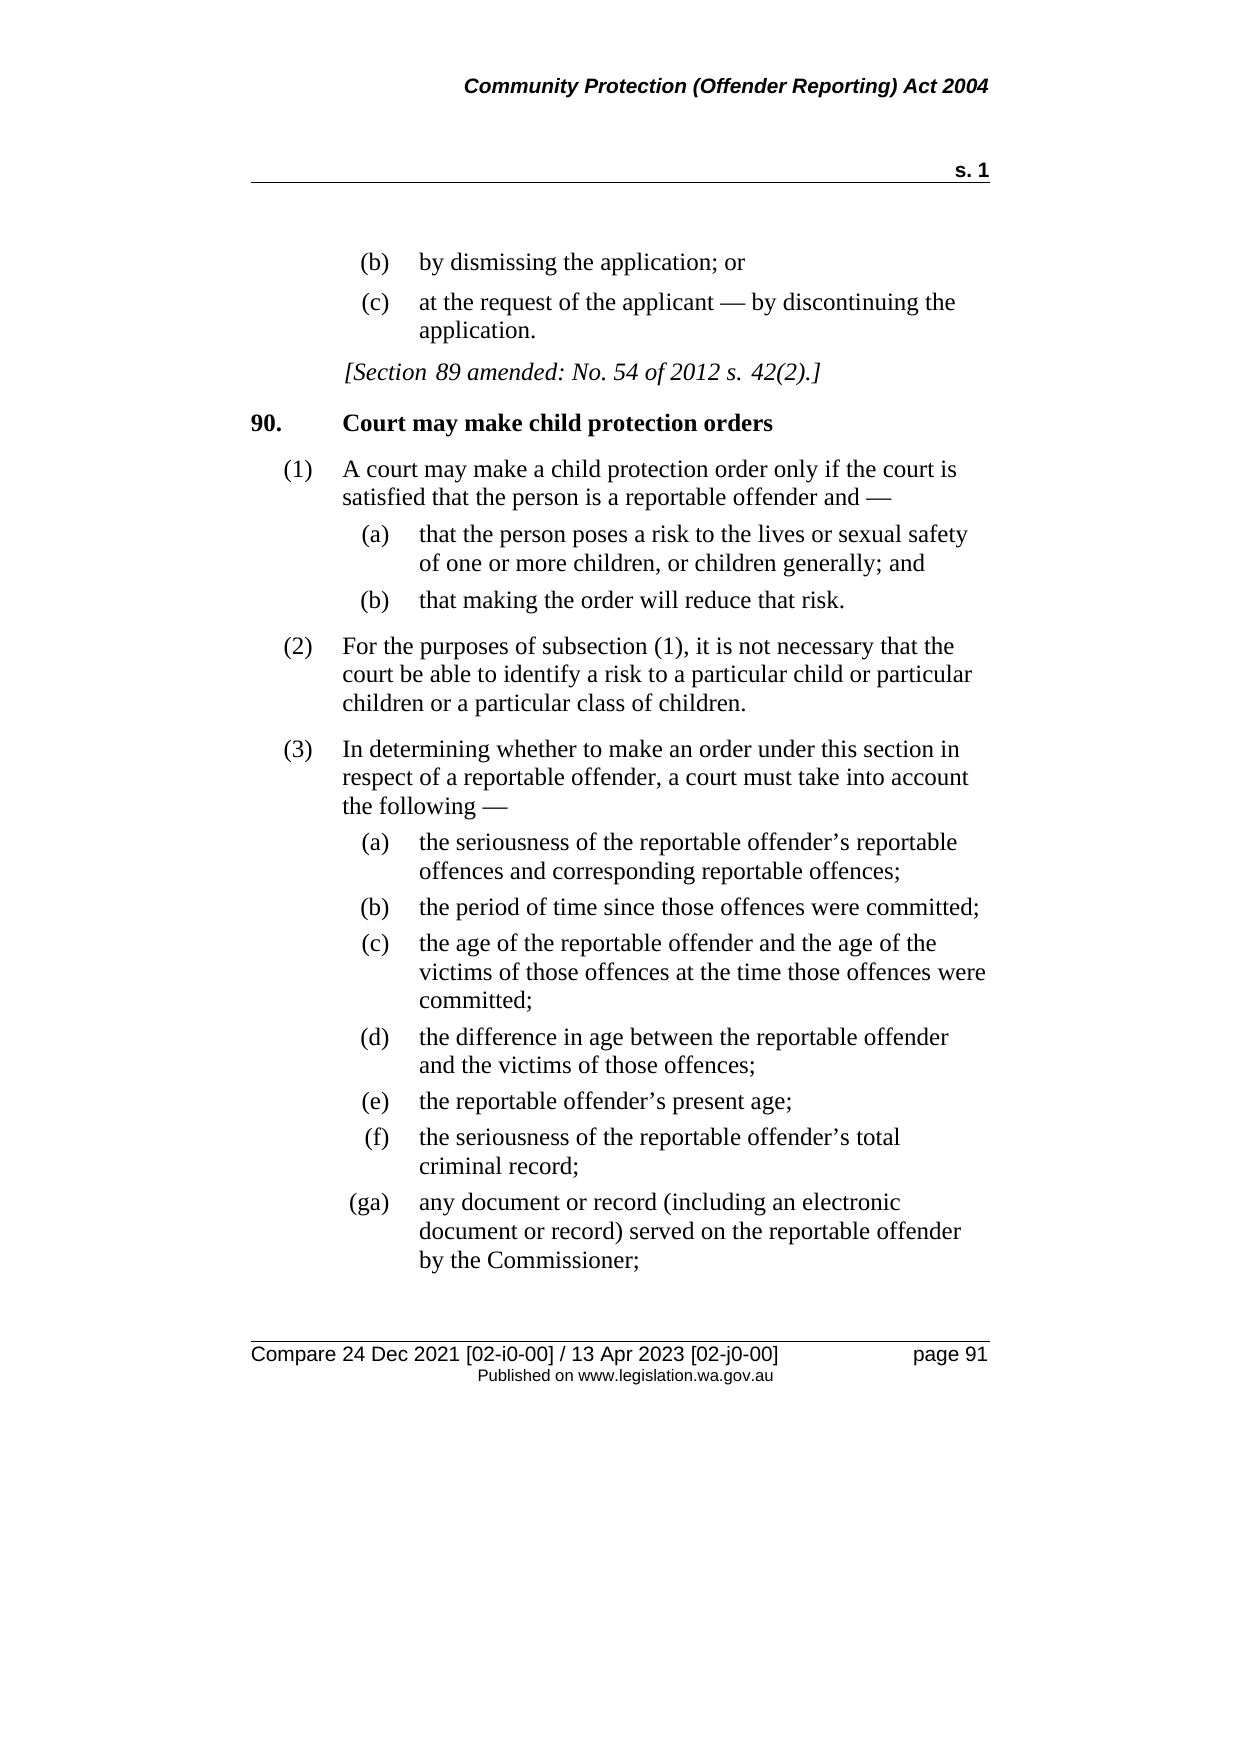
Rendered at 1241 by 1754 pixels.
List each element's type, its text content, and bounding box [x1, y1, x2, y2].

text (b) the period of time since those offences were committed; [251, 892, 990, 921]
text (a) the seriousness of the reportable offender’s reportable offences and corresponding reportable offences; [251, 827, 990, 885]
text (1) A court may make a child protection order only if the court is satisfied that the person is a reportable offender and — [251, 454, 990, 511]
text (f) the seriousness of the reportable offender’s total criminal record; [251, 1122, 990, 1180]
text (d) the difference in age between the reportable offender and the victims of those offences; [251, 1022, 990, 1079]
text (3) In determining whether to make an order under this section in respect of a reportable offender, a court must take into account the following — [251, 734, 990, 820]
text (c) at the request of the applicant — by discontinuing the application. [251, 287, 990, 344]
text (b) that making the order will reduce that risk. [251, 585, 990, 614]
text (e) the reportable offender’s present age; [251, 1086, 990, 1115]
text (2) For the purposes of subsection (1), it is not necessary that the court be able to identify a risk to a particular child or particular children or a particular class of children. [251, 631, 990, 717]
text (c) the age of the reportable offender and the age of the victims of those offences at the time those offences were committed; [251, 928, 990, 1014]
subtitle 90. Court may make child protection orders [251, 408, 990, 437]
text [Section 89 amended: No. 54 of 2012 s. 42(2).] [251, 357, 990, 385]
text (b) by dismissing the application; or [251, 247, 990, 276]
text (ga) any document or record (including an electronic document or record) served on the reportable offender by the Commissioner; [251, 1187, 990, 1273]
text (a) that the person poses a risk to the lives or sexual safety of one or more children, or children generally; and [251, 519, 990, 577]
